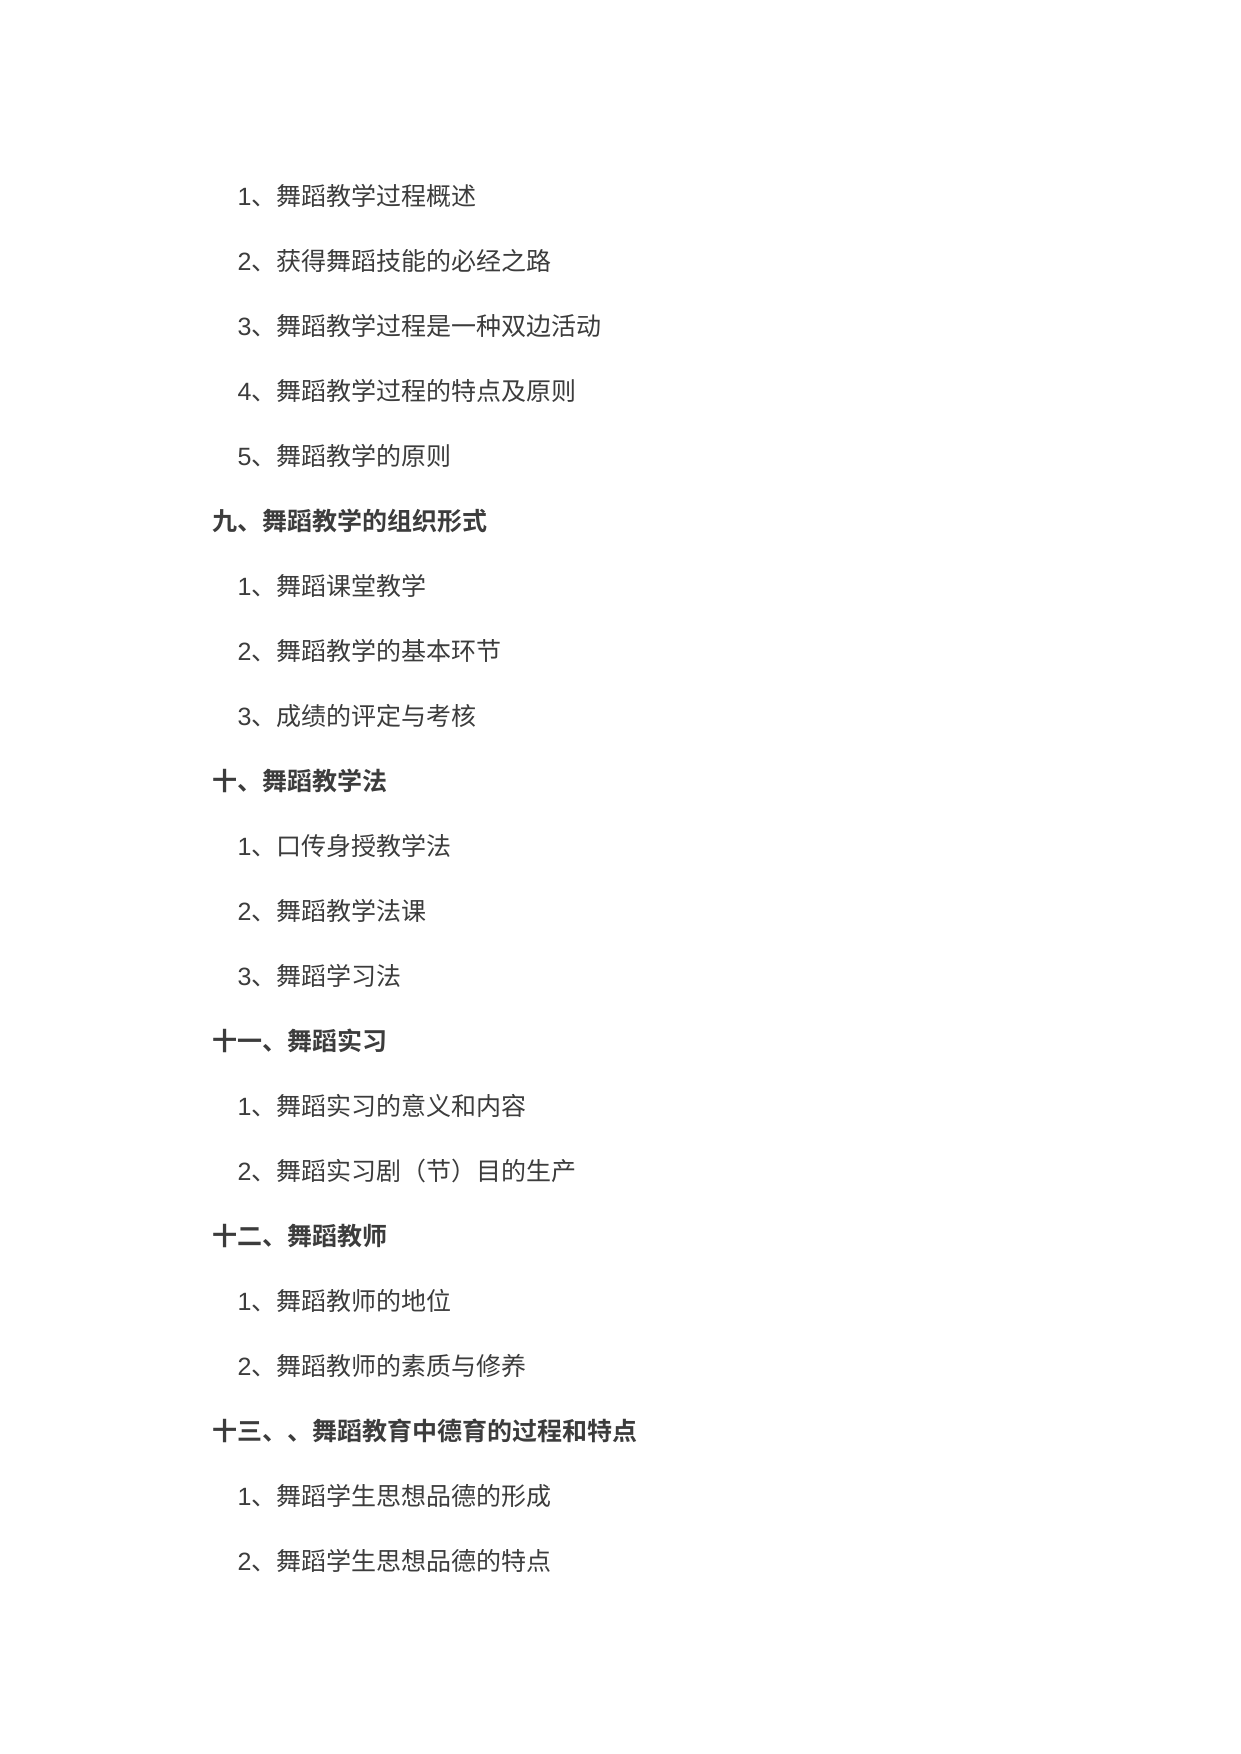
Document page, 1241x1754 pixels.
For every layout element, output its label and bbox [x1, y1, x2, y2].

text [187, 162, 1053, 1592]
